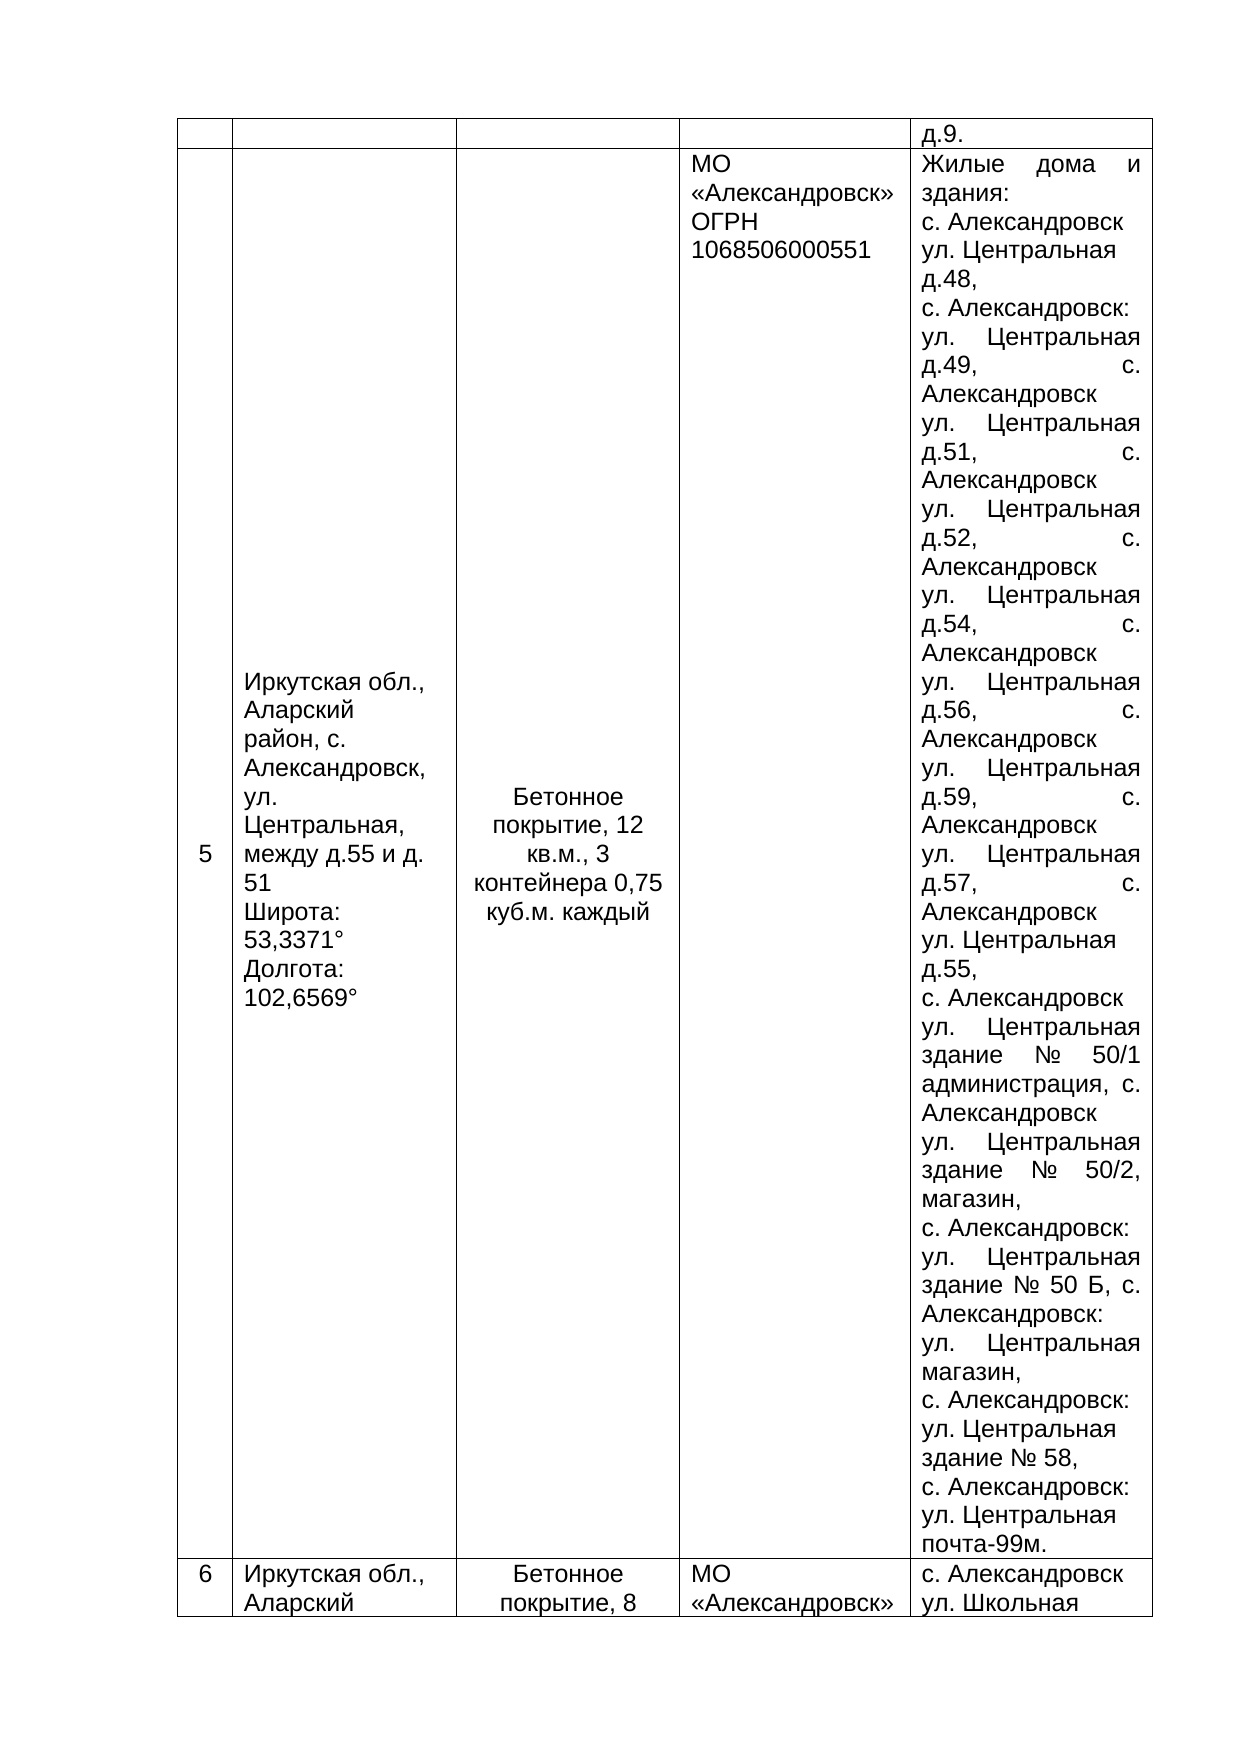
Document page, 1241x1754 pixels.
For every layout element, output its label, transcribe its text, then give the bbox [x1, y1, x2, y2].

table_cell Жилые дома и здания: с. Александровск ул. Центральная д.48, с. Александровск: ул. Центральная д.49, с. Александровск ул. Центральная д.51, с. Александровск ул. Центральная д.52, с. Александровск ул. Центральная д.54, с. Александровск ул. Центральная д.56, с. Александровск ул. Центральная д.59, с. Александровск ул. Центральная д.57, с. Александровск ул. Центральная д.55, с. Александровск ул. Центральная здание № 50/1 администрация, с. Александровск ул. Центральная здание № 50/2, магазин, с. Александровск: ул. Центральная здание № 50 Б, с. Александровск: ул. Центральная магазин, с. Александровск: ул. Центральная здание № 58, с. Александровск: ул. Центральная почта-99м. [911, 149, 1152, 1558]
table_cell Иркутская обл., Аларский район, с. Александровск, ул. Центральная, между д.55 и д. 51 Широта: 53,3371° Долгота: 102,6569° [233, 149, 456, 1558]
table_cell 4 [178, 119, 232, 148]
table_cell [680, 1559, 910, 1616]
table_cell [457, 1559, 679, 1616]
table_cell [680, 119, 910, 148]
table_cell 6 [178, 1559, 232, 1616]
table_cell МО «Александровск» ОГРН 1068506000551 [680, 149, 910, 1558]
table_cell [911, 1559, 1152, 1616]
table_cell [233, 1559, 456, 1616]
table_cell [233, 119, 456, 148]
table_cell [911, 119, 1152, 148]
table_cell Бетонное покрытие, 12 кв.м., 3 контейнера 0,75 куб.м. каждый [457, 149, 679, 1558]
table_cell 5 [178, 149, 232, 1558]
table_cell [457, 119, 679, 148]
